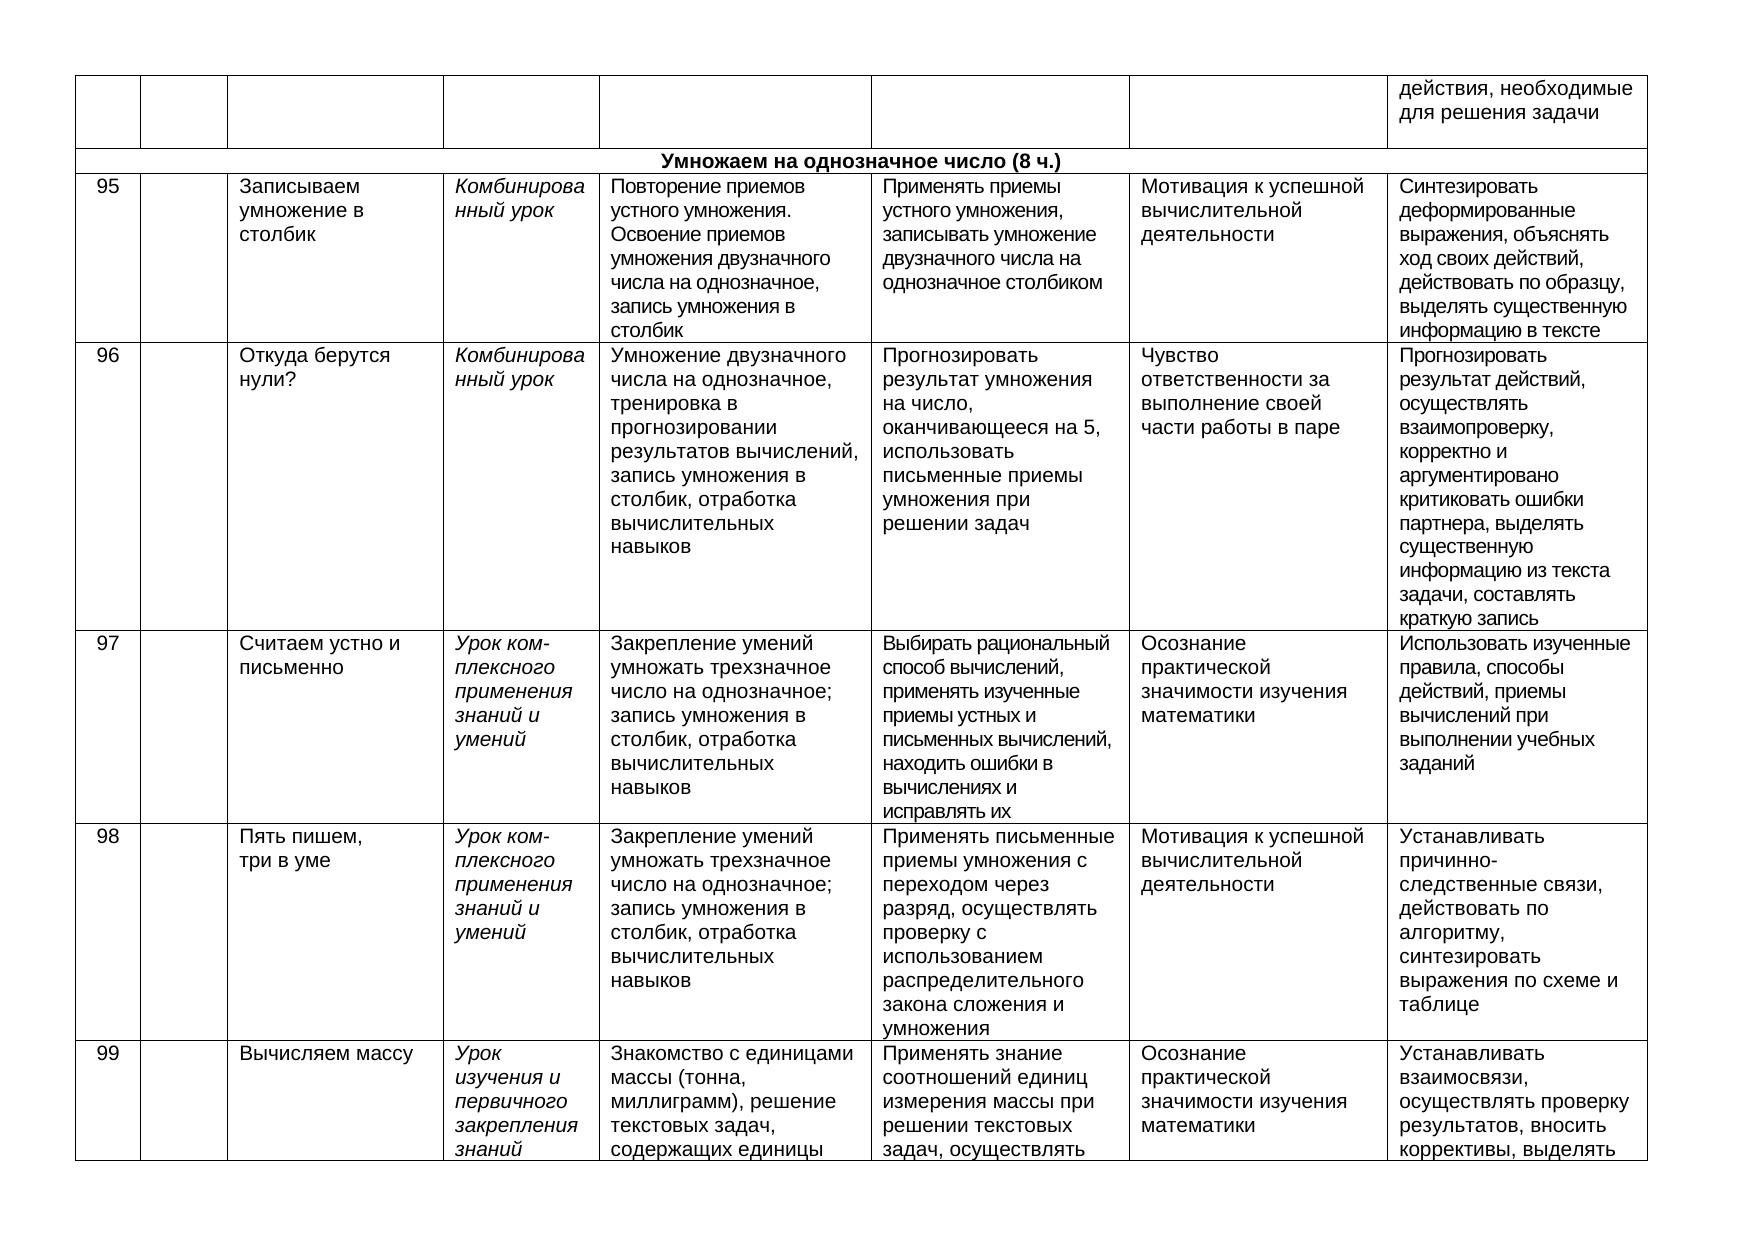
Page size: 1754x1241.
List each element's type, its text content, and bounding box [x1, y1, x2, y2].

table_cell [141, 631, 227, 823]
table_cell 95 [76, 174, 140, 342]
table_cell Пять пишем, три в уме [228, 824, 443, 1039]
table_cell Закрепление умений умножать трехзначное число на однозначное; запись умножения в столбик, отработка вычислительных навыков [600, 824, 871, 1039]
table_cell Синтезировать деформированные выражения, объяснять ход своих действий, действовать по образцу, выделять существенную информацию в тексте [1388, 174, 1647, 342]
table_cell 94 [76, 76, 140, 148]
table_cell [444, 76, 599, 148]
table_cell Выбирать рациональный способ вычислений, применять изученные приемы устных и письменных вычислений, находить ошибки в вычислениях и исправлять их [872, 631, 1129, 823]
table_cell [1388, 1041, 1647, 1160]
table_cell Считаем устно и письменно [228, 631, 443, 823]
table_cell Устанавливать причинно-следственные связи, действовать по алгоритму, синтезировать выражения по схеме и таблице [1388, 824, 1647, 1039]
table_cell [1388, 76, 1647, 148]
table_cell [600, 1041, 871, 1160]
table_cell Записываем умножение в столбик [228, 174, 443, 342]
table_cell 98 [76, 824, 140, 1039]
table_cell Вычисляем массу [228, 1041, 443, 1160]
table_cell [872, 1041, 1129, 1160]
table_cell 97 [76, 631, 140, 823]
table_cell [872, 76, 1129, 148]
table_cell Осознание практической значимости изучения математики [1130, 631, 1387, 823]
table_cell Применять приемы устного умножения, записывать умножение двузначного числа на однозначное столбиком [872, 174, 1129, 342]
table_cell Применять письменные приемы умножения с переходом через разряд, осуществлять проверку с использованием распределительного закона сложения и умножения [872, 824, 1129, 1039]
table_cell [141, 824, 227, 1039]
table_cell Комбинированный урок [444, 343, 599, 630]
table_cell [1130, 76, 1387, 148]
table_cell Умножаем на однозначное число (8 ч.) [76, 149, 1647, 173]
table_cell [141, 76, 227, 148]
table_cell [444, 1041, 599, 1160]
table_cell Урок ком-плексного применения знаний и умений [444, 631, 599, 823]
table_cell Повторение приемов устного умножения. Освоение приемов умножения двузначного числа на однозначное, запись умножения в столбик [600, 174, 871, 342]
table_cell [600, 76, 871, 148]
table_cell [141, 1041, 227, 1160]
table_cell [141, 174, 227, 342]
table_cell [228, 76, 443, 148]
table_cell [141, 343, 227, 630]
table_cell Комбинированный урок [444, 174, 599, 342]
table_cell Чувство ответственности за выполнение своей части работы в паре [1130, 343, 1387, 630]
table_cell Мотивация к успешной вычислительной деятельности [1130, 174, 1387, 342]
table_cell Прогнозировать результат умножения на число, оканчивающееся на 5, использовать письменные приемы умножения при решении задач [872, 343, 1129, 630]
table_cell 96 [76, 343, 140, 630]
table_cell Урок ком-плексного применения знаний и умений [444, 824, 599, 1039]
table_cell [1130, 1041, 1387, 1160]
table_cell Мотивация к успешной вычислительной деятельности [1130, 824, 1387, 1039]
table_cell Умножение двузначного числа на однозначное, тренировка в прогнозировании результатов вычислений, запись умножения в столбик, отработка вычислительных навыков [600, 343, 871, 630]
table_cell 99 [76, 1041, 140, 1160]
table_cell Использовать изученные правила, способы действий, приемы вычислений при выполнении учебных заданий [1388, 631, 1647, 823]
table_cell Прогнозировать результат действий, осуществлять взаимопроверку, корректно и аргументировано критиковать ошибки партнера, выделять существенную информацию из текста задачи, составлять краткую запись [1388, 343, 1647, 630]
table_cell Закрепление умений умножать трехзначное число на однозначное; запись умножения в столбик, отработка вычислительных навыков [600, 631, 871, 823]
table_cell Откуда берутся нули? [228, 343, 443, 630]
